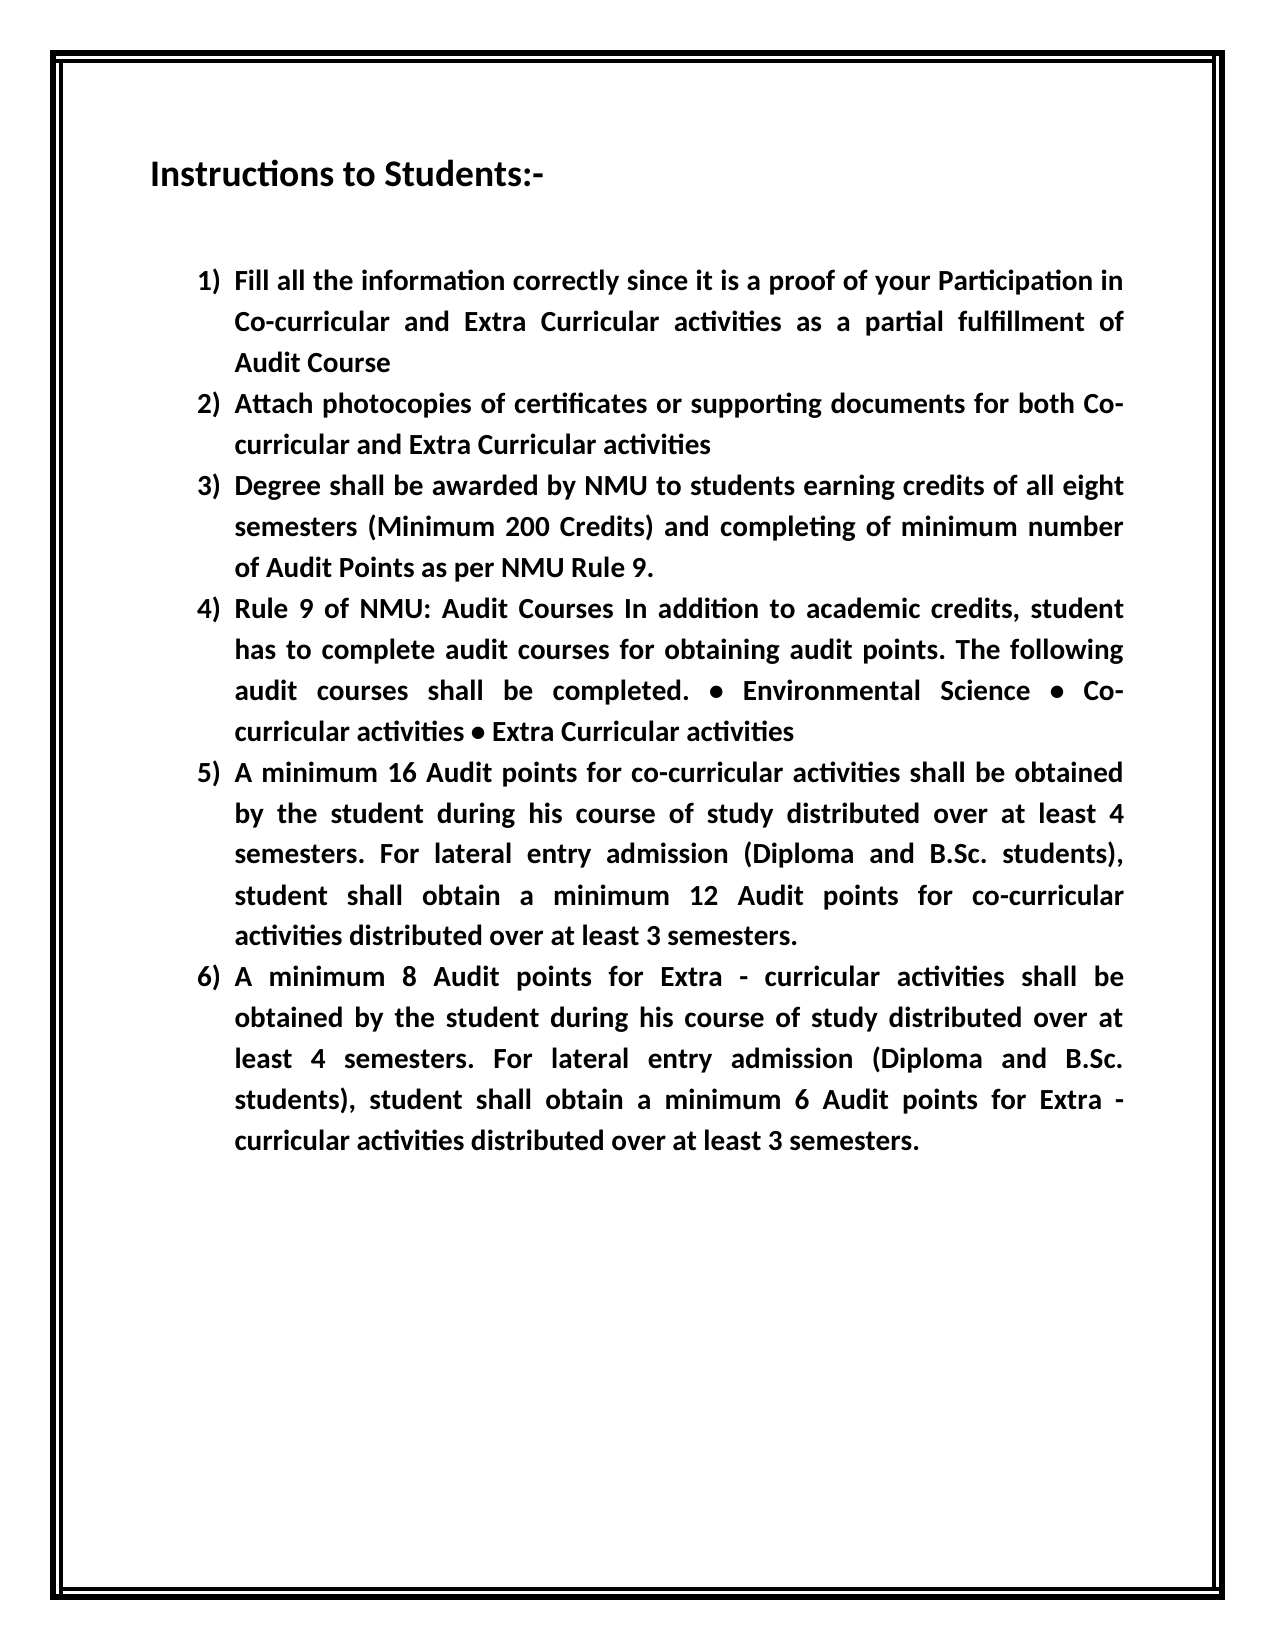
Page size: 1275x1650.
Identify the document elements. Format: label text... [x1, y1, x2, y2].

list A minimum 16 Audit points for co-curricular activities shall be obtained by the student during his course of study distributed over at least 4 semesters. For lateral entry admission (Diploma and B.Sc. students), student shall obtain a minimum 12 Audit points for co-curricular activities distributed over at least 3 semesters. [197, 754, 1125, 953]
text Instructions to Students:- [150, 150, 1125, 196]
list A minimum 8 Audit points for Extra - curricular activities shall be obtained by the student during his course of study distributed over at least 4 semesters. For lateral entry admission (Diploma and B.Sc. students), student shall obtain a minimum 6 Audit points for Extra - curricular activities distributed over at least 3 semesters. [197, 958, 1125, 1158]
list Degree shall be awarded by NMU to students earning credits of all eight semesters (Minimum 200 Credits) and completing of minimum number of Audit Points as per NMU Rule 9. [197, 467, 1125, 585]
list Fill all the information correctly since it is a proof of your Participation in Co-curricular and Extra Curricular activities as a partial fulfillment of Audit Course [197, 262, 1125, 380]
list Attach photocopies of certificates or supporting documents for both Co-curricular and Extra Curricular activities [197, 385, 1125, 462]
list Rule 9 of NMU: Audit Courses In addition to academic credits, student has to complete audit courses for obtaining audit points. The following audit courses shall be completed. • Environmental Science • Co-curricular activities • Extra Curricular activities [197, 590, 1125, 748]
